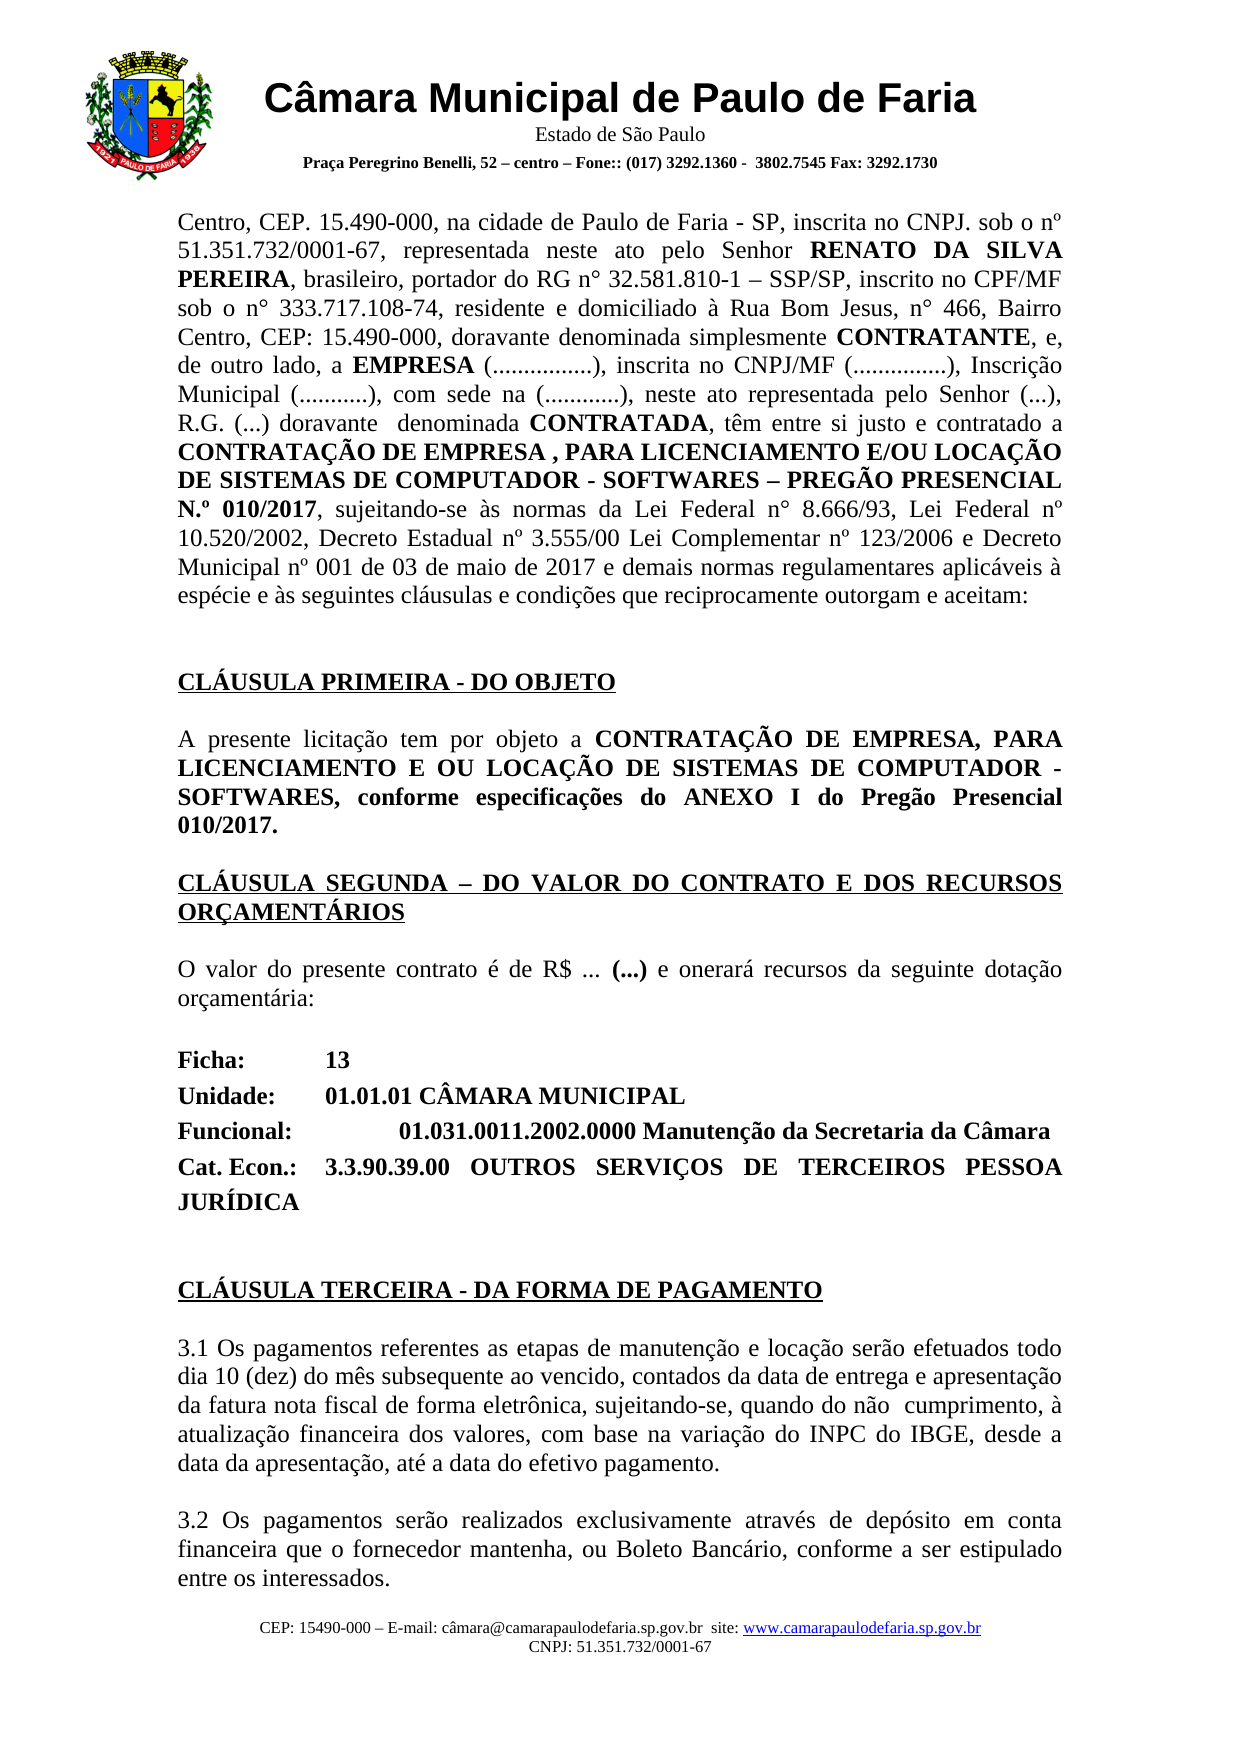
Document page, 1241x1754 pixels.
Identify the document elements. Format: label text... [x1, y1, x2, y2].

text 3.1 Os pagamentos referentes as etapas de manutenção e locação serão efetuados todo dia 10 (dez) do mês subsequente ao vencido, contados da data de entrega e apresentação da fatura nota fiscal de forma eletrônica, sujeitando-se, quando do não cumprimento, à atualização financeira dos valores, com base na variação do INPC do IBGE, desde a data da apresentação, até a data do efetivo pagamento. [177, 1333, 1063, 1476]
text CLÁUSULA TERCEIRA - DA FORMA DE PAGAMENTO [177, 1275, 1063, 1304]
text A presente licitação tem por objeto a CONTRATAÇÃO DE EMPRESA, PARA LICENCIAMENTO E OU LOCAÇÃO DE SISTEMAS DE COMPUTADOR - SOFTWARES, conforme especificações do ANEXO I do Pregão Presencial 010/2017. [177, 724, 1063, 839]
text Ficha: 13 [177, 1041, 1063, 1076]
text CLÁUSULA SEGUNDA – DO VALOR DO CONTRATO E DOS RECURSOS ORÇAMENTÁRIOS [177, 894, 1063, 926]
text Funcional: 01.031.0011.2002.0000 Manutenção da Secretaria da Câmara [177, 1111, 1063, 1147]
text CLÁUSULA SEGUNDA – DO VALOR DO CONTRATO E DOS RECURSOS ORÇAMENTÁRIOS [177, 868, 1063, 893]
text Unidade: 01.01.01 CÂMARA MUNICIPAL [177, 1076, 1063, 1111]
text Cat. Econ.: 3.3.90.39.00 OUTROS SERVIÇOS DE TERCEIROS PESSOA JURÍDICA [177, 1147, 1063, 1218]
text CLÁUSULA PRIMEIRA - DO OBJETO [177, 667, 1063, 696]
text 3.2 Os pagamentos serão realizados exclusivamente através de depósito em conta financeira que o fornecedor mantenha, ou Boleto Bancário, conforme a ser estipulado entre os interessados. [177, 1505, 1063, 1591]
picture [85, 51, 214, 181]
text O valor do presente contrato é de R$ ... (...) e onerará recursos da seguinte dotação orçamentária: [177, 954, 1063, 1012]
